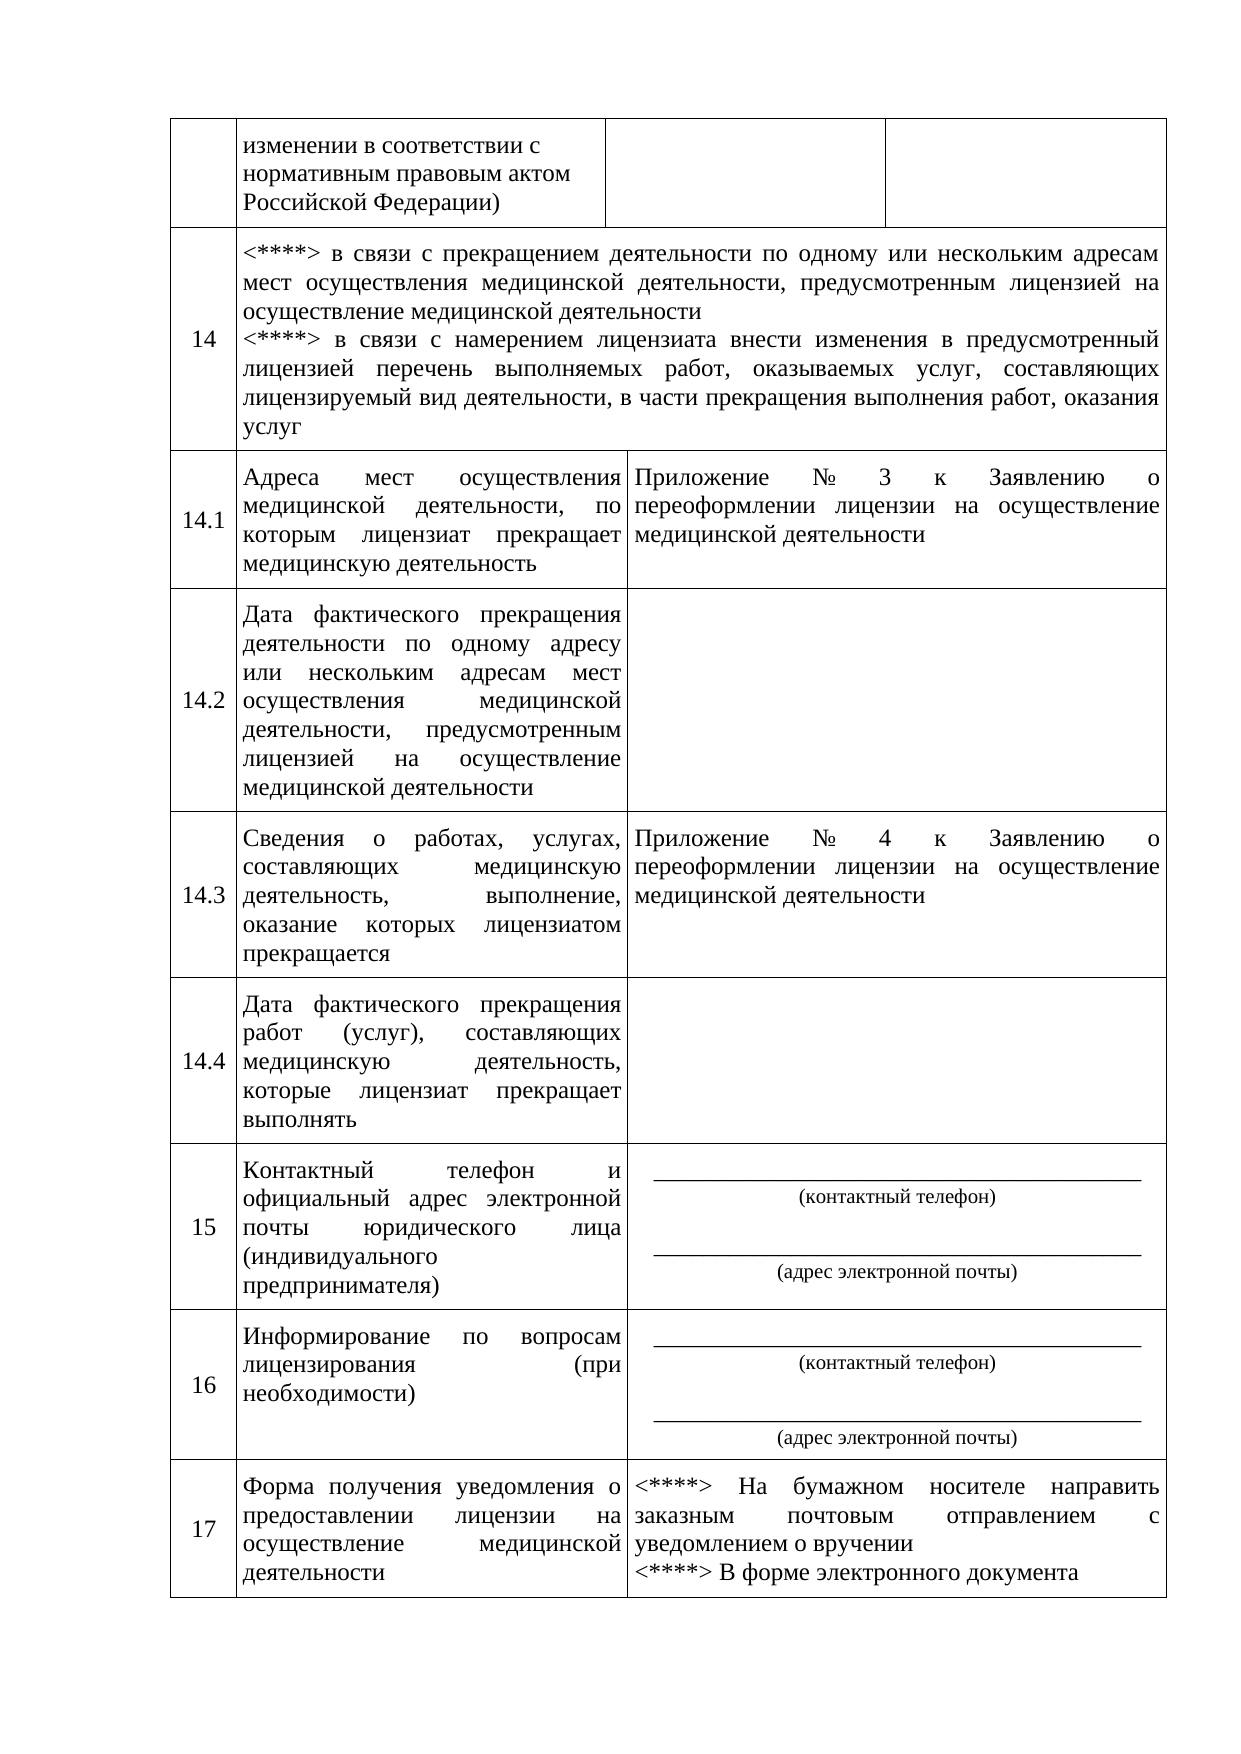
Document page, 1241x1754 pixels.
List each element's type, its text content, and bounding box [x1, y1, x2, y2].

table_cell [237, 119, 605, 227]
table_cell _______________________________________ (контактный телефон) [628, 1310, 1166, 1384]
table_cell Сведения о работах, услугах, составляющих медицинскую деятельность, выполнение, оказание которых лицензиатом прекращается [237, 812, 627, 977]
table_cell 13 [171, 119, 236, 227]
table_cell Приложение № 3 к Заявлению о переоформлении лицензии на осуществление медицинской деятельности [628, 451, 1166, 587]
table_cell Контактный телефон и официальный адрес электронной почты юридического лица (индивидуального предпринимателя) [237, 1144, 627, 1309]
table_cell _______________________________________ (контактный телефон) [628, 1144, 1166, 1218]
table_cell Дата фактического прекращения работ (услуг), составляющих медицинскую деятельность, которые лицензиат прекращает выполнять [237, 978, 627, 1143]
table_cell Форма получения уведомления о предоставлении лицензии на осуществление медицинской деятельности [237, 1460, 627, 1597]
table_cell Приложение № 4 к Заявлению о переоформлении лицензии на осуществление медицинской деятельности [628, 812, 1166, 977]
table_cell _______________________________________ (адрес электронной почты) [628, 1384, 1166, 1459]
table_cell _______________________________________ (адрес электронной почты) [628, 1218, 1166, 1309]
table_cell 14.3 [171, 812, 236, 977]
table_cell 14.2 [171, 589, 236, 811]
table_cell 14.1 [171, 451, 236, 587]
table_cell Адреса мест осуществления медицинской деятельности, по которым лицензиат прекращает медицинскую деятельность [237, 451, 627, 587]
table_cell 15 [171, 1144, 236, 1309]
table_cell [886, 119, 1166, 227]
table_cell 17 [171, 1460, 236, 1597]
table_cell [628, 589, 1166, 811]
table_cell Информирование по вопросам лицензирования (при необходимости) [237, 1310, 627, 1459]
table_cell [628, 978, 1166, 1143]
table_cell <****> в связи с прекращением деятельности по одному или нескольким адресам мест осуществления медицинской деятельности, предусмотренным лицензией на осуществление медицинской деятельности <****> в связи с намерением лицензиата внести изменения в предусмотренный лицензией перечень выполняемых работ, оказываемых услуг, составляющих лицензируемый вид деятельности, в части прекращения выполнения работ, оказания услуг [237, 228, 1166, 450]
table_cell 14 [171, 228, 236, 450]
table_cell [606, 119, 885, 227]
table_cell Дата фактического прекращения деятельности по одному адресу или нескольким адресам мест осуществления медицинской деятельности, предусмотренным лицензией на осуществление медицинской деятельности [237, 589, 627, 811]
table_cell <****> На бумажном носителе направить заказным почтовым отправлением с уведомлением о вручении <****> В форме электронного документа [628, 1460, 1166, 1597]
table_cell 16 [171, 1310, 236, 1459]
table_cell 14.4 [171, 978, 236, 1143]
